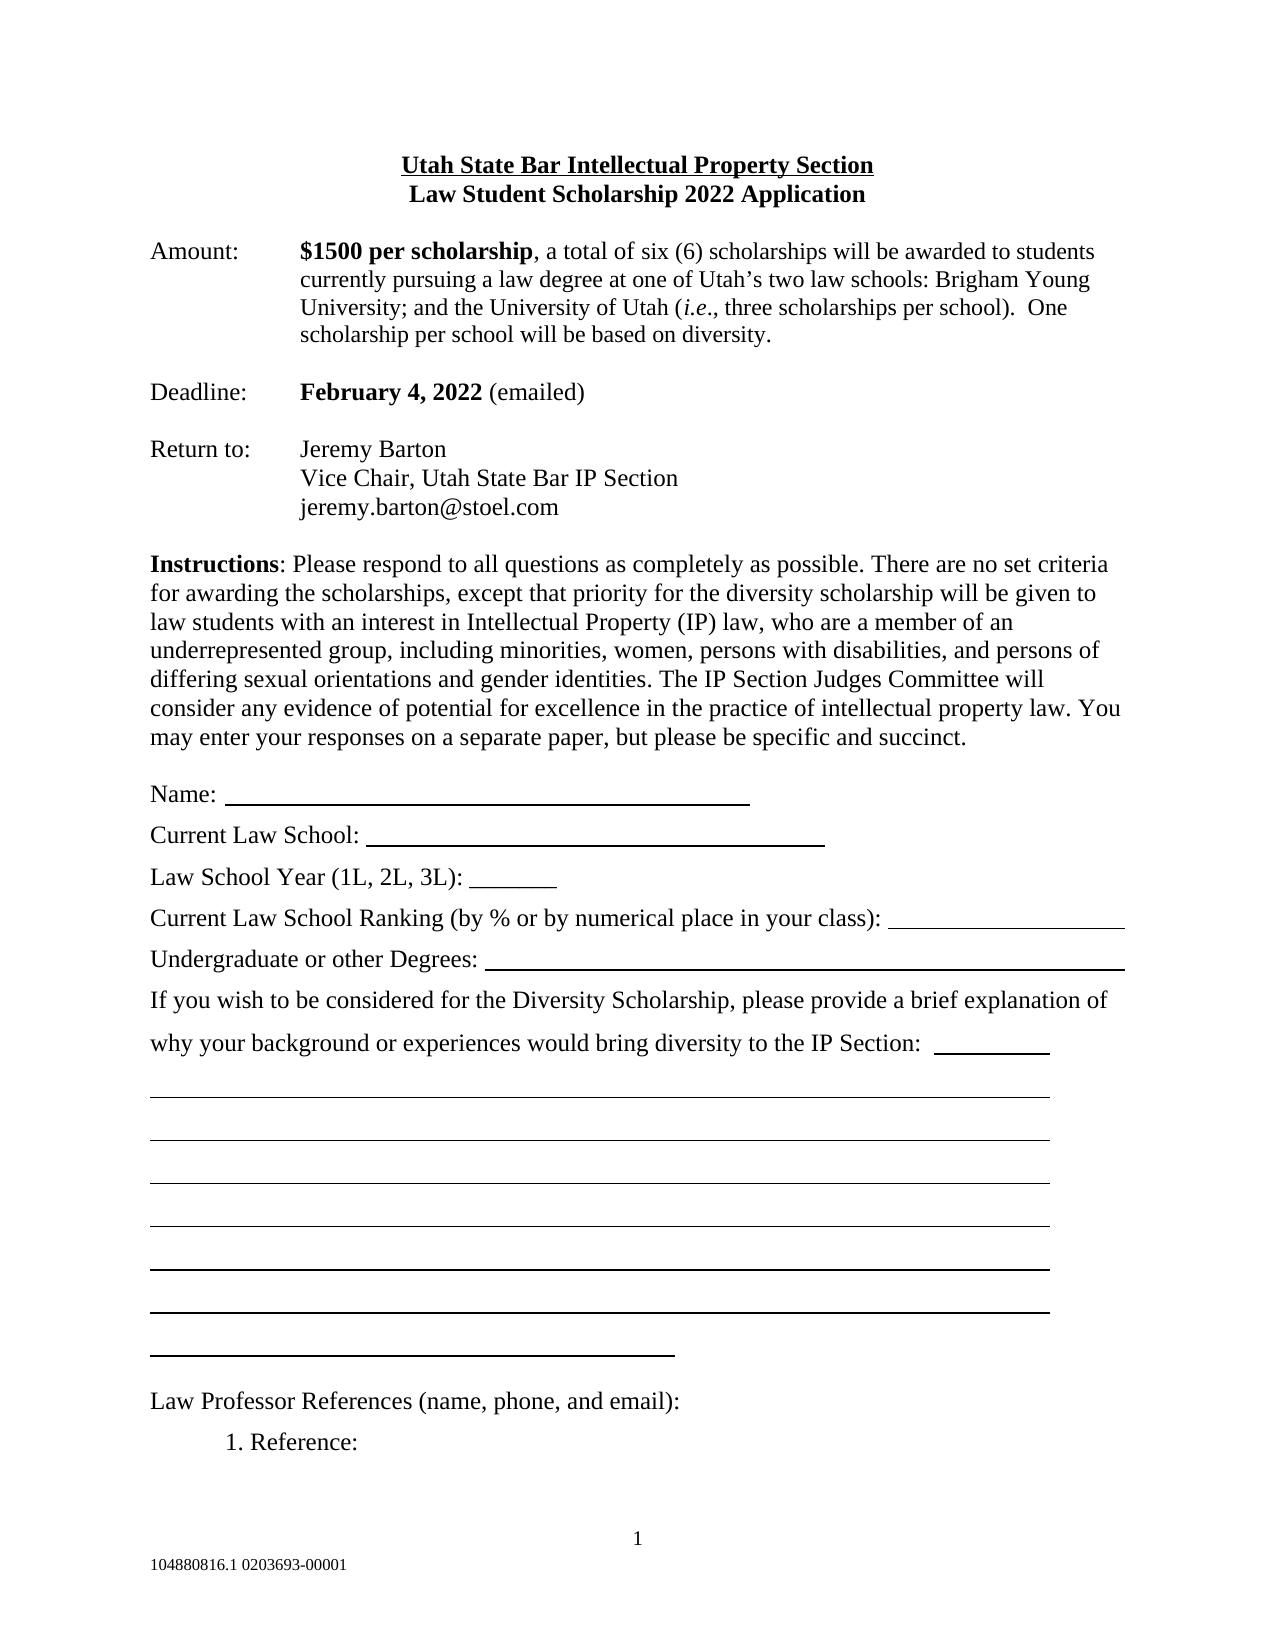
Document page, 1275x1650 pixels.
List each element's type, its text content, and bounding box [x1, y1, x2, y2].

text Amount: $1500 per scholarship, a total of six (6) scholarships will be awarded to students currently pursuing a law degree at one of Utah’s two law schools: Brigham Young University; and the University of Utah (i.e., three scholarships per school). One scholarship per school will be based on diversity. [150, 236, 1125, 348]
text Name: [150, 779, 1125, 808]
text Instructions: Please respond to all questions as completely as possible. There are no set criteria [150, 549, 1125, 578]
text 1. Reference: [225, 1427, 1125, 1456]
text Deadline: February 4, 2022 (emailed) [150, 377, 1125, 405]
text jeremy.barton@stoel.com [225, 492, 1125, 520]
text Law Professor References (name, phone, and email): [150, 1386, 1125, 1415]
text Return to: Jeremy Barton [150, 434, 1125, 463]
text Current Law School Ranking (by % or by numerical place in your class): [150, 903, 1125, 932]
text If you wish to be considered for the Diversity Scholarship, please provide a brief explanation of why your background or experiences would bring diversity to the IP Section: [150, 985, 1125, 1359]
text Undergraduate or other Degrees: [150, 944, 1125, 973]
text Law Student Scholarship 2022 Application [150, 179, 1125, 207]
text Current Law School: [150, 820, 1125, 849]
text for awarding the scholarships, except that priority for the diversity scholarship will be given to law students with an interest in Intellectual Property (IP) law, who are a member of an underrepresented group, including minorities, women, persons with disabilities, and persons of differing sexual orientations and gender identities. The IP Section Judges Committee will consider any evidence of potential for excellence in the practice of intellectual property law. You may enter your responses on a separate paper, but please be specific and succinct. [150, 578, 1125, 750]
text Utah State Bar Intellectual Property Section [150, 150, 1125, 179]
text Law School Year (1L, 2L, 3L): _______ [150, 862, 1125, 890]
text Vice Chair, Utah State Bar IP Section [225, 463, 1125, 492]
